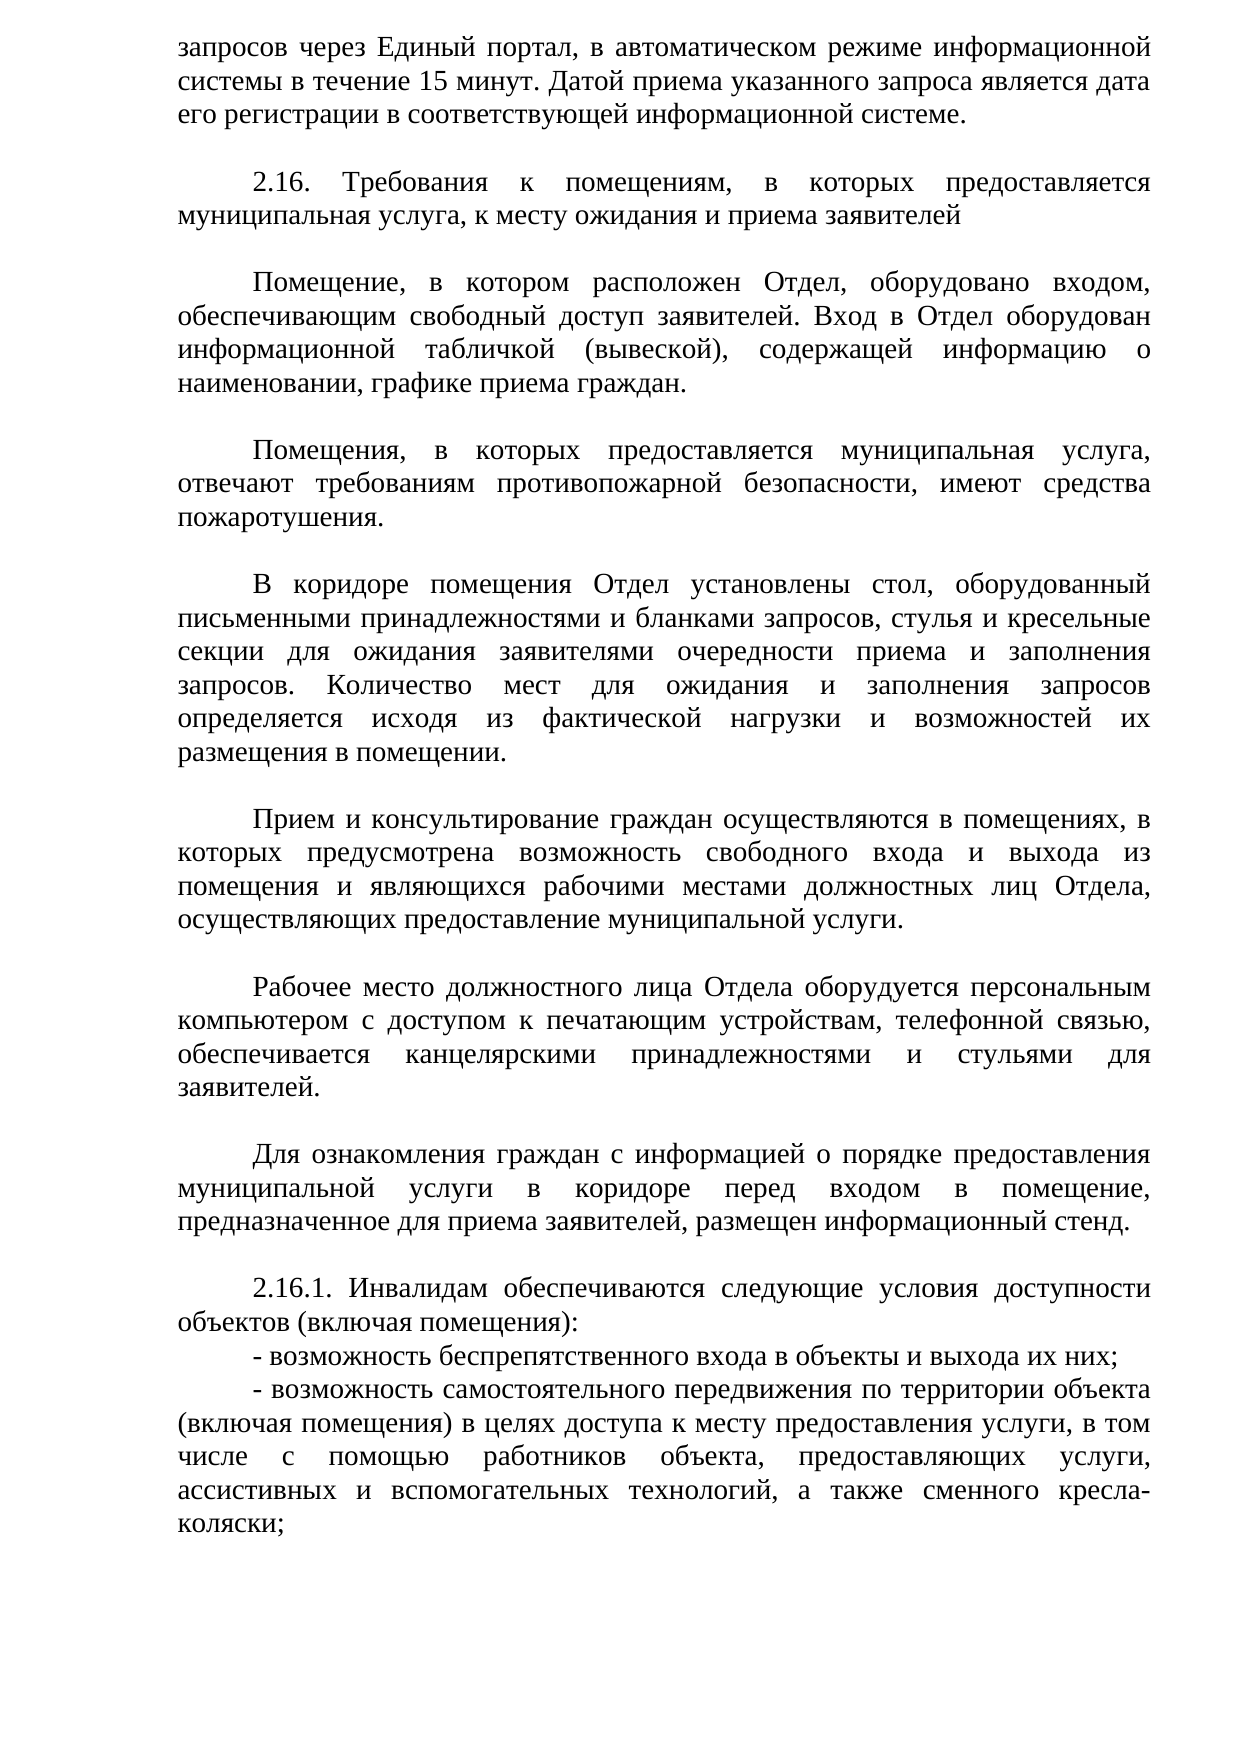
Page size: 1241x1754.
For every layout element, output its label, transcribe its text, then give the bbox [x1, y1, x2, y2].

text Для ознакомления граждан с информацией о порядке предоставления муниципальной услуги в коридоре перед входом в помещение, предназначенное для приема заявителей, размещен информационный стенд. [177, 1136, 1152, 1237]
text Помещения, в которых предоставляется муниципальная услуга, отвечают требованиям противопожарной безопасности, имеют средства пожаротушения. [177, 432, 1152, 533]
text - возможность самостоятельного передвижения по территории объекта (включая помещения) в целях доступа к месту предоставления услуги, в том числе с помощью работников объекта, предоставляющих услуги, ассистивных и вспомогательных технологий, а также сменного кресла-коляски; [177, 1371, 1152, 1539]
text 2.16.1. Инвалидам обеспечиваются следующие условия доступности объектов (включая помещения): [177, 1271, 1152, 1338]
text Рабочее место должностного лица Отдела оборудуется персональным компьютером с доступом к печатающим устройствам, телефонной связью, обеспечивается канцелярскими принадлежностями и стульями для заявителей. [177, 969, 1152, 1103]
text 2.16. Требования к помещениям, в которых предоставляется муниципальная услуга, к месту ожидания и приема заявителей [177, 164, 1152, 231]
text В коридоре помещения Отдел установлены стол, оборудованный письменными принадлежностями и бланками запросов, стулья и кресельные секции для ожидания заявителями очередности приема и заполнения запросов. Количество мест для ожидания и заполнения запросов определяется исходя из фактической нагрузки и возможностей их размещения в помещении. [177, 566, 1152, 767]
text Помещение, в котором расположен Отдел, оборудовано входом, обеспечивающим свободный доступ заявителей. Вход в Отдел оборудован информационной табличкой (вывеской), содержащей информацию о наименовании, графике приема граждан. [177, 264, 1152, 398]
text - возможность беспрепятственного входа в объекты и выхода их них; [177, 1338, 1152, 1371]
text Прием и консультирование граждан осуществляются в помещениях, в которых предусмотрена возможность свободного входа и выхода из помещения и являющихся рабочими местами должностных лиц Отдела, осуществляющих предоставление муниципальной услуги. [177, 801, 1152, 935]
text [177, 29, 1152, 130]
